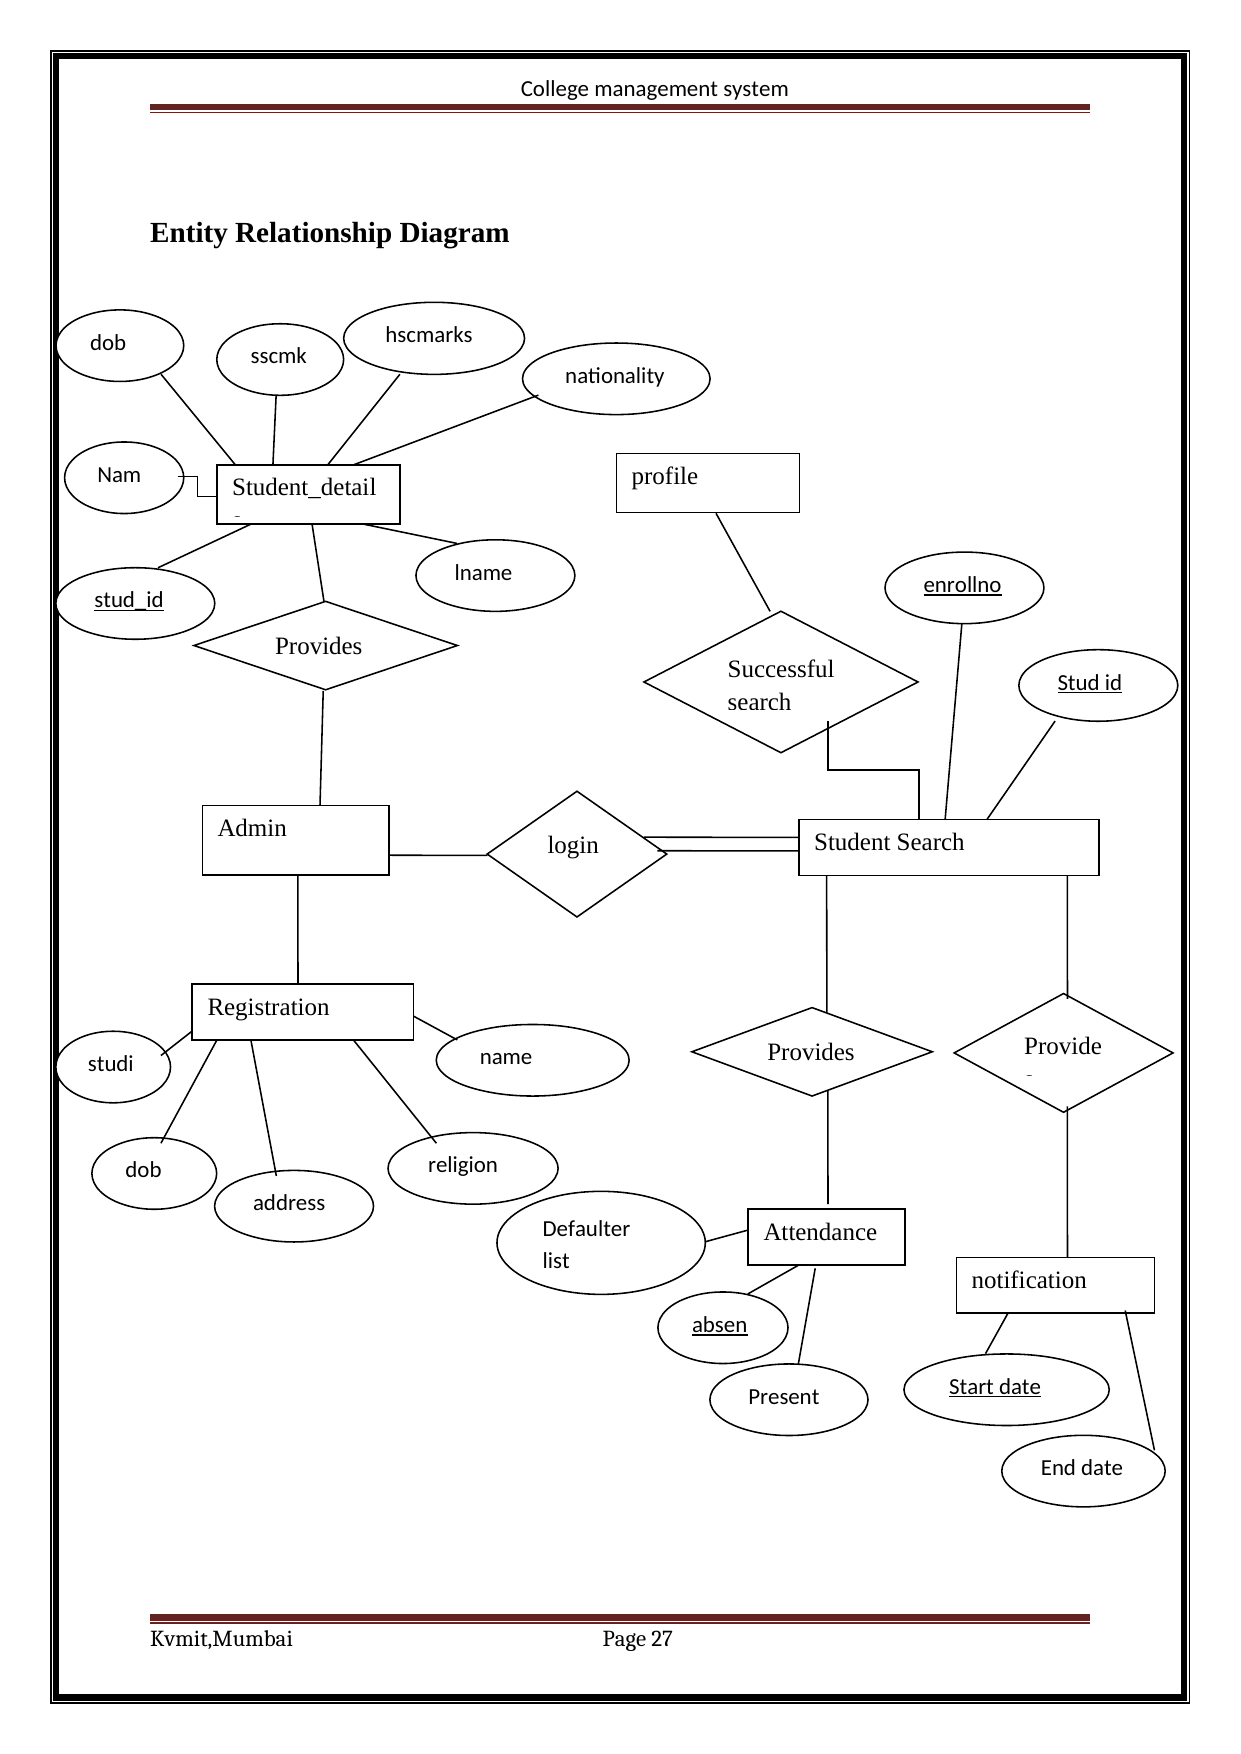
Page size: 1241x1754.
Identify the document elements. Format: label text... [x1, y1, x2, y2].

text Entity Relationship Diagram [150, 215, 1090, 248]
